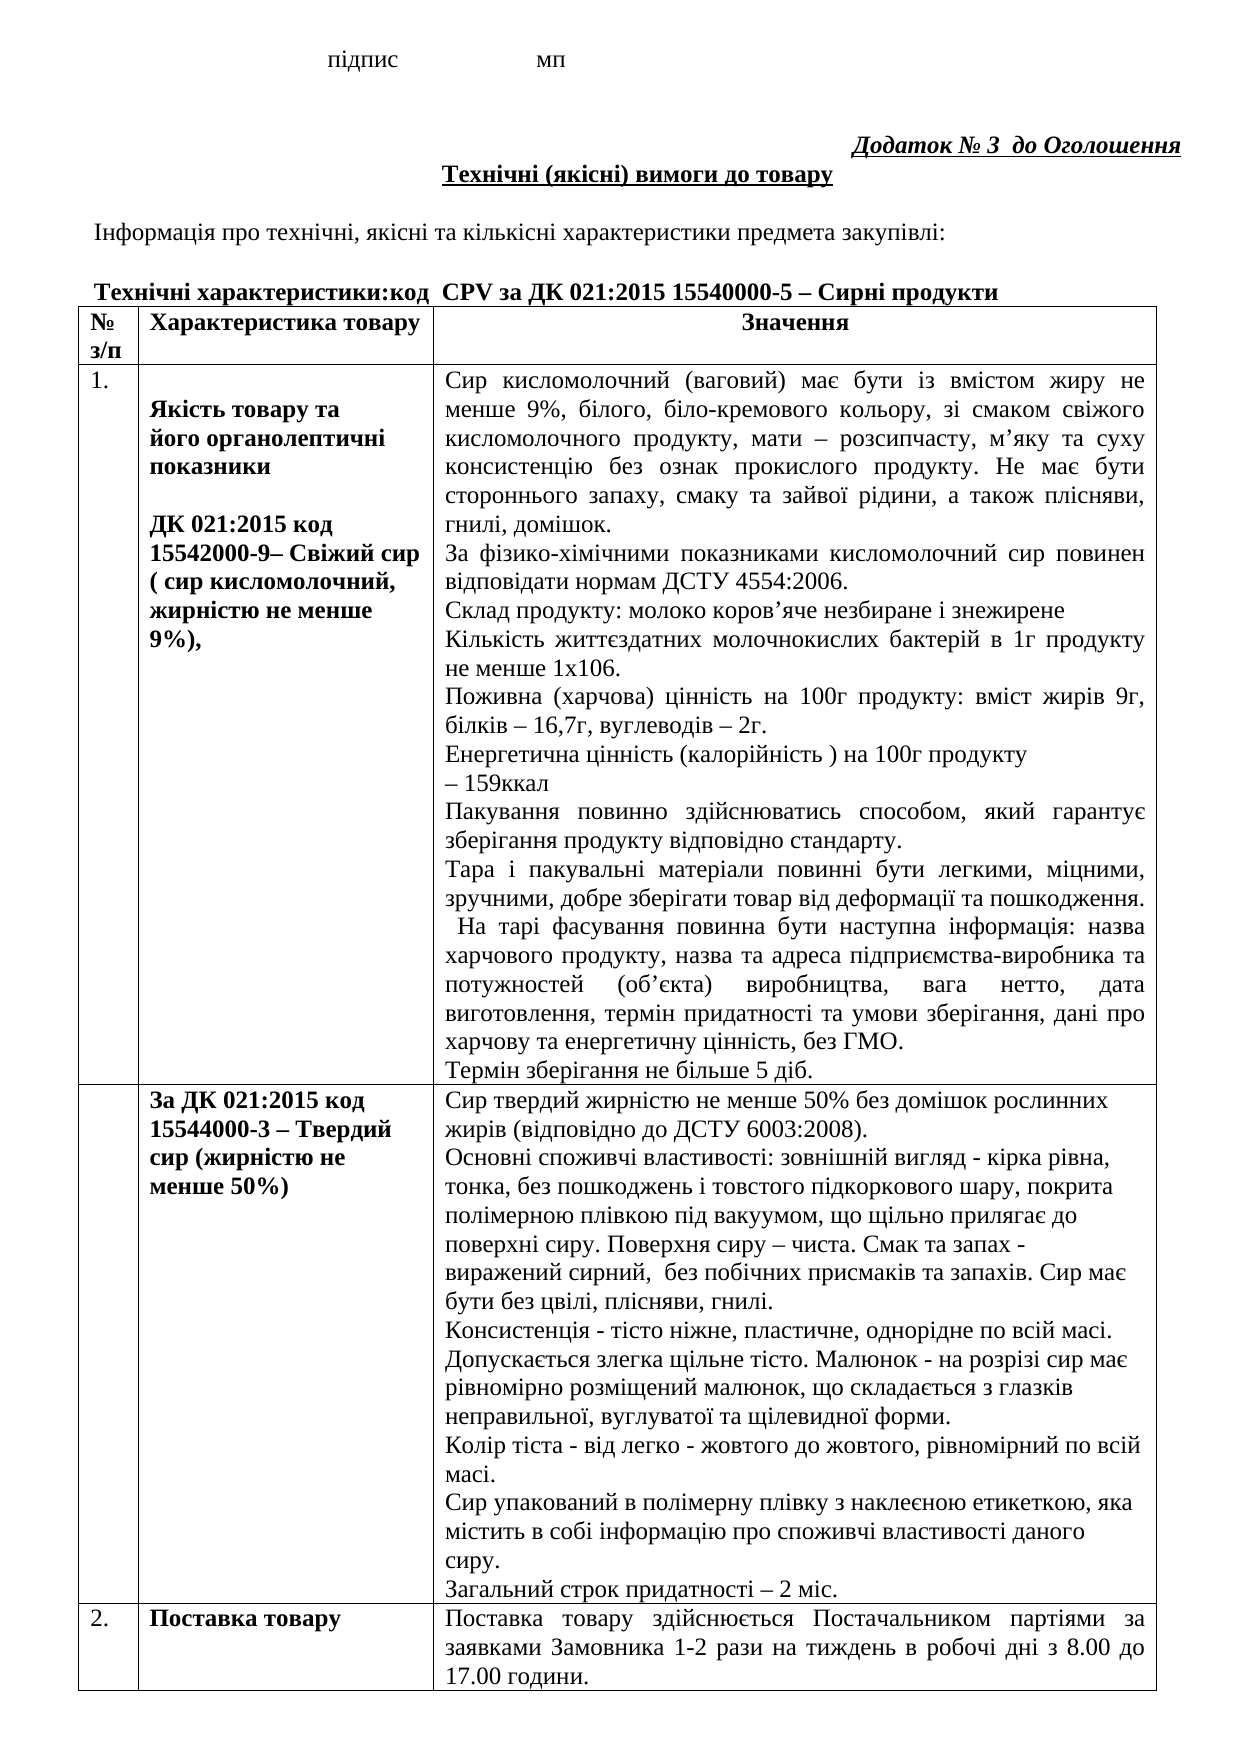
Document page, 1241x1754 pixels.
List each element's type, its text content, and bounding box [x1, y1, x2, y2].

table_header № з/п [79, 307, 138, 364]
table_cell 2. [79, 1604, 138, 1690]
table_cell Поставка товару [139, 1604, 433, 1690]
text Інформація про технічні, якісні та кількісні характеристики предмета закупівлі: [94, 217, 1181, 246]
table_cell 1. [79, 365, 138, 1084]
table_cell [434, 1604, 1156, 1690]
table_cell [79, 1085, 138, 1602]
table_cell Якість товару та його органолептичні показники ДК 021:2015 код 15542000-9– Свіжий сир ( сир кисломолочний, жирністю не менше 9%), [139, 365, 433, 1084]
text Додаток № 3 до Оголошення [94, 131, 1181, 159]
text Технічні (якісні) вимоги до товару [94, 159, 1181, 188]
text Технічні характеристики:код CPV за ДК 021:2015 15540000-5 – Сирні продукти [94, 274, 1181, 306]
table_cell Сир твердий жирністю не менше 50% без домішок рослинних жирів (відповідно до ДСТУ 6003:2008). Основні споживчі властивості: зовнішній вигляд - кірка рівна, тонка, без пошкоджень і товстого підкоркового шару, покрита полімерною плівкою під вакуумом, що щільно прилягає до поверхні сиру. Поверхня сиру – чиста. Смак та запах - виражений сирний, без побічних присмаків та запахів. Сир має бути без цвілі, плісняви, гнилі. Консистенція - тісто ніжне, пластичне, однорідне по всій масі. Допускається злегка щільне тісто. Малюнок - на розрізі сир має рівномірно розміщений малюнок, що складається з глазків неправильної, вуглуватої та щілевидної форми. Колір тіста - від легко - жовтого до жовтого, рівномірний по всій масі. Сир упакований в полімерну плівку з наклеєною етикеткою, яка містить в собі інформацію про споживчі властивості даного сиру. Загальний строк придатності – 2 міс. [434, 1085, 1156, 1602]
table_header Значення [434, 307, 1156, 364]
table_header Характеристика товару [139, 307, 433, 364]
table_cell Сир кисломолочний (ваговий) має бути із вмістом жиру не менше 9%, білого, біло-кремового кольору, зі смаком свіжого кисломолочного продукту, мати – розсипчасту, м’яку та суху консистенцію без ознак прокислого продукту. Не має бути стороннього запаху, смаку та зайвої рідини, а також плісняви, гнилі, домішок. За фізико-хімічними показниками кисломолочний сир повинен відповідати нормам ДСТУ 4554:2006. Склад продукту: молоко коров’яче незбиране і знежирене Кількість життєздатних молочнокислих бактерій в 1г продукту не менше 1х106. Поживна (харчова) цінність на 100г продукту: вміст жирів 9г, білків – 16,7г, вуглеводів – 2г. Енергетична цінність (калорійність ) на 100г продукту – 159ккал Пакування повинно здійснюватись способом, який гарантує зберігання продукту відповідно стандарту. Тара і пакувальні матеріали повинні бути легкими, міцними, зручними, добре зберігати товар від деформації та пошкодження. На тарі фасування повинна бути наступна інформація: назва харчового продукту, назва та адреса підприємства-виробника та потужностей (об’єкта) виробництва, вага нетто, дата виготовлення, термін придатності та умови зберігання, дані про харчову та енергетичну цінність, без ГМО. Термін зберігання не більше 5 діб. [434, 365, 1156, 1084]
text підпис мп [94, 44, 1181, 73]
table_cell За ДК 021:2015 код 15544000-3 – Твердий сир (жирністю не менше 50%) [139, 1085, 433, 1602]
